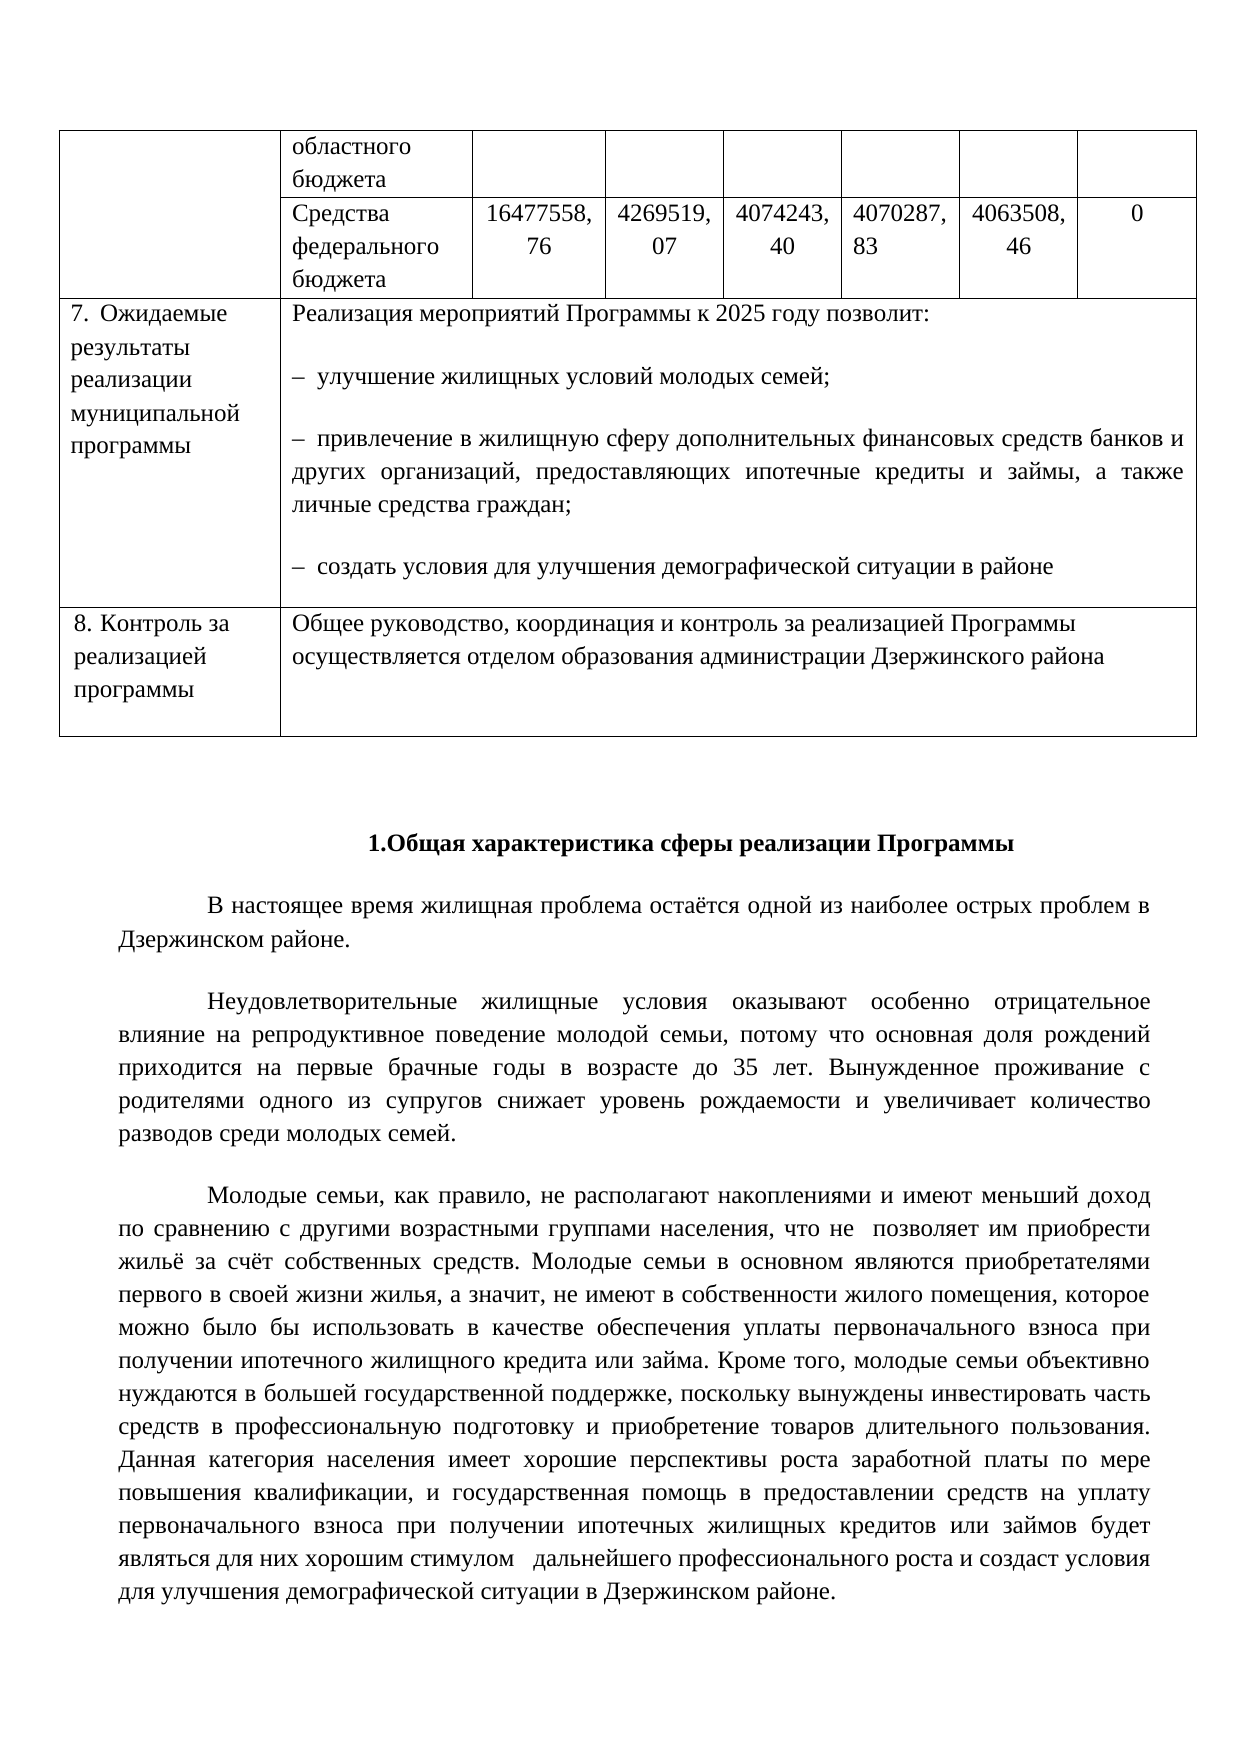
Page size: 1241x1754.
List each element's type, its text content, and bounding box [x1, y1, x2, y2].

table_cell 0 [473, 131, 605, 197]
table_cell 4074243,40 [724, 198, 841, 297]
table_cell 4269519,07 [606, 198, 723, 297]
table_cell Средства федерального бюджета [281, 198, 472, 297]
table_cell Контроль за реализацией программы [60, 608, 280, 736]
table_cell Ожидаемые результаты реализации муниципальной программы [60, 299, 280, 607]
table_cell 0 [724, 131, 841, 197]
table_cell Реализация мероприятий Программы к 2025 году позволит: – улучшение жилищных условий молодых семей; – привлечение в жилищную сферу дополнительных финансовых средств банков и других организаций, предоставляющих ипотечные кредиты и займы, а также личные средства граждан; – создать условия для улучшения демографической ситуации в районе [281, 299, 1196, 607]
table_cell 16477558,76 [473, 198, 605, 297]
table_cell 0 [606, 131, 723, 197]
table_cell 4070287,83 [842, 198, 959, 297]
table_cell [281, 131, 472, 197]
table_cell 0 [842, 131, 959, 197]
text Неудовлетворительные жилищные условия оказывают особенно отрицательное влияние на репродуктивное поведение молодой семьи, потому что основная доля рождений приходится на первые брачные годы в возрасте до 35 лет. Вынужденное проживание с родителями одного из супругов снижает уровень рождаемости и увеличивает количество разводов среди молодых семей. [118, 986, 1152, 1147]
text 1.Общая характеристика сферы реализации Программы [231, 828, 1152, 857]
table_cell 0 [960, 131, 1077, 197]
text Молодые семьи, как правило, не располагают накоплениями и имеют меньший доход по сравнению с другими возрастными группами населения, что не позволяет им приобрести жильё за счёт собственных средств. Молодые семьи в основном являются приобретателями первого в своей жизни жилья, а значит, не имеют в собственности жилого помещения, которое можно было бы использовать в качестве обеспечения уплаты первоначального взноса при получении ипотечного жилищного кредита или займа. Кроме того, молодые семьи объективно нуждаются в большей государственной поддержке, поскольку вынуждены инвестировать часть средств в профессиональную подготовку и приобретение товаров длительного пользования. Данная категория населения имеет хорошие перспективы роста заработной платы по мере повышения квалификации, и государственная помощь в предоставлении средств на уплату первоначального взноса при получении ипотечных жилищных кредитов или займов будет являться для них хорошим стимулом дальнейшего профессионального роста и создаст условия для улучшения демографической ситуации в Дзержинском районе. [118, 1180, 1152, 1605]
table_cell Общее руководство, координация и контроль за реализацией Программы осуществляется отделом образования администрации Дзержинского района [281, 608, 1196, 736]
table_cell 0 [1078, 131, 1196, 197]
table_cell 4063508,46 [960, 198, 1077, 297]
text В настоящее время жилищная проблема остаётся одной из наиболее острых проблем в Дзержинском районе. [118, 891, 1152, 952]
table_cell 0 [1078, 198, 1196, 297]
